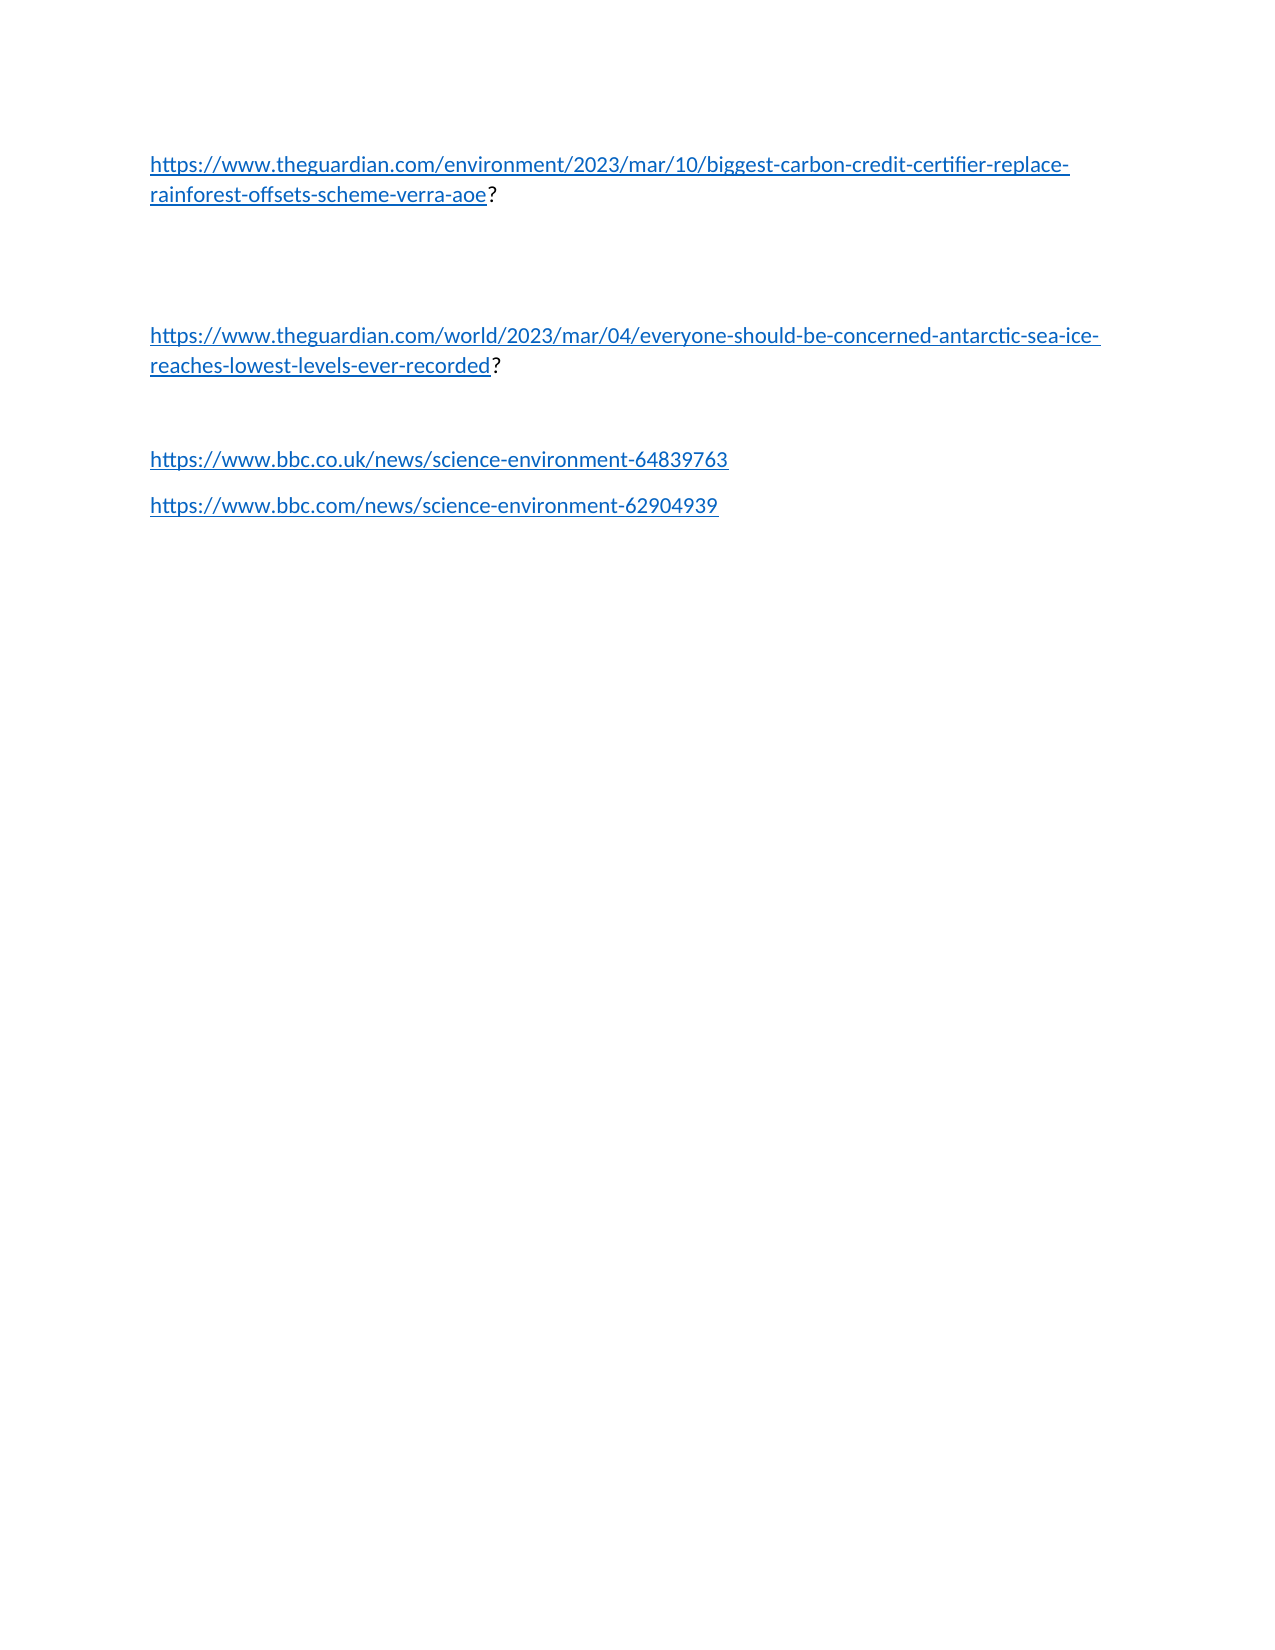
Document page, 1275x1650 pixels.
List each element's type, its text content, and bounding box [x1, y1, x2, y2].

text https://www.bbc.com/news/science-environment-62904939 [150, 492, 1125, 520]
text https://www.theguardian.com/world/2023/mar/04/everyone-should-be-concerned-antarctic-sea-ice-reaches-lowest-levels-ever-recorded? [150, 321, 1125, 379]
text https://www.theguardian.com/environment/2023/mar/10/biggest-carbon-credit-certifier-replace-rainforest-offsets-scheme-verra-aoe? [150, 150, 1125, 208]
text https://www.bbc.co.uk/news/science-environment-64839763 [150, 445, 1125, 473]
